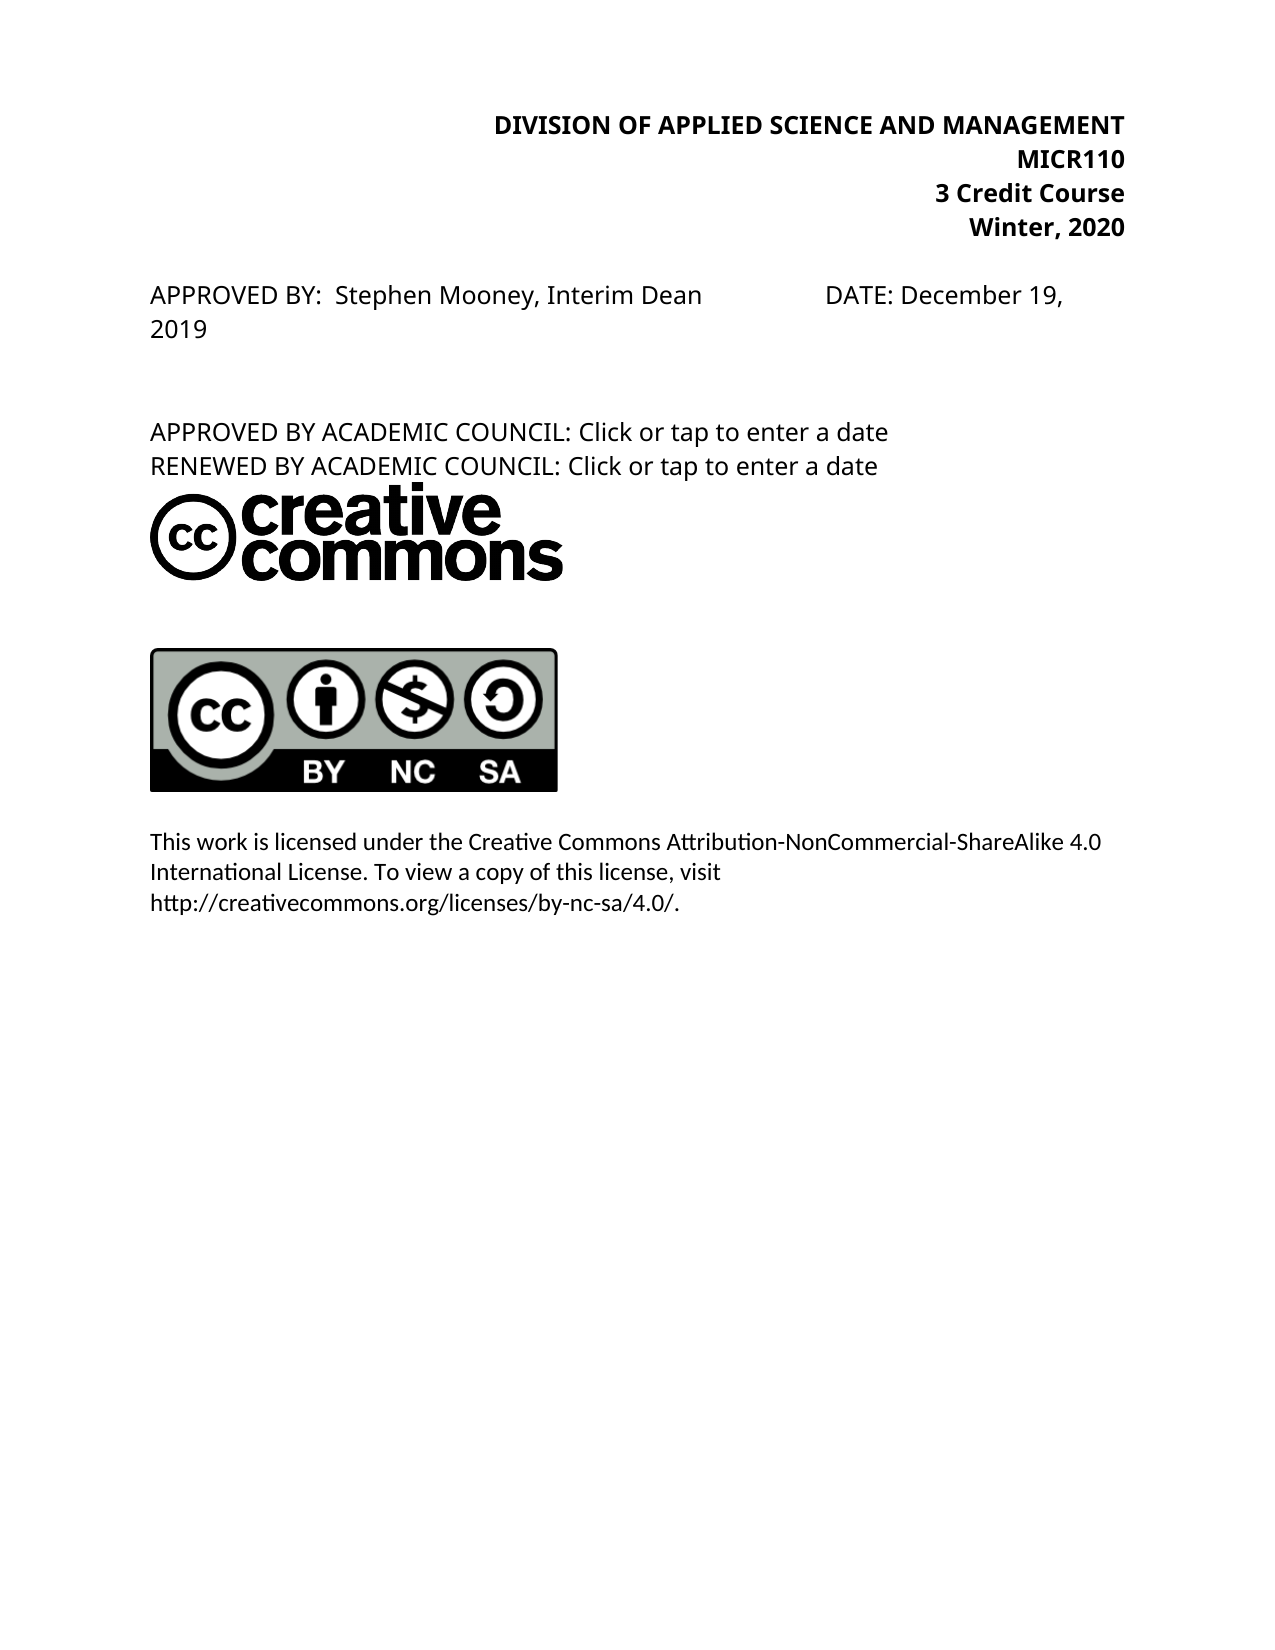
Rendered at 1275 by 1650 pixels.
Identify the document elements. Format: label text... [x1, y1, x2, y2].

text APPROVED BY: DATE: [150, 278, 1125, 346]
text This work is licensed under the Creative Commons Attribution-NonCommercial-ShareAlike 4.0 International License. To view a copy of this license, visit http://creativecommons.org/licenses/by-nc-sa/4.0/. [150, 826, 1125, 917]
text APPROVED BY ACADEMIC COUNCIL: [150, 414, 1125, 448]
picture [150, 482, 563, 581]
picture [150, 648, 558, 792]
text RENEWED BY ACADEMIC COUNCIL: [150, 448, 1125, 482]
